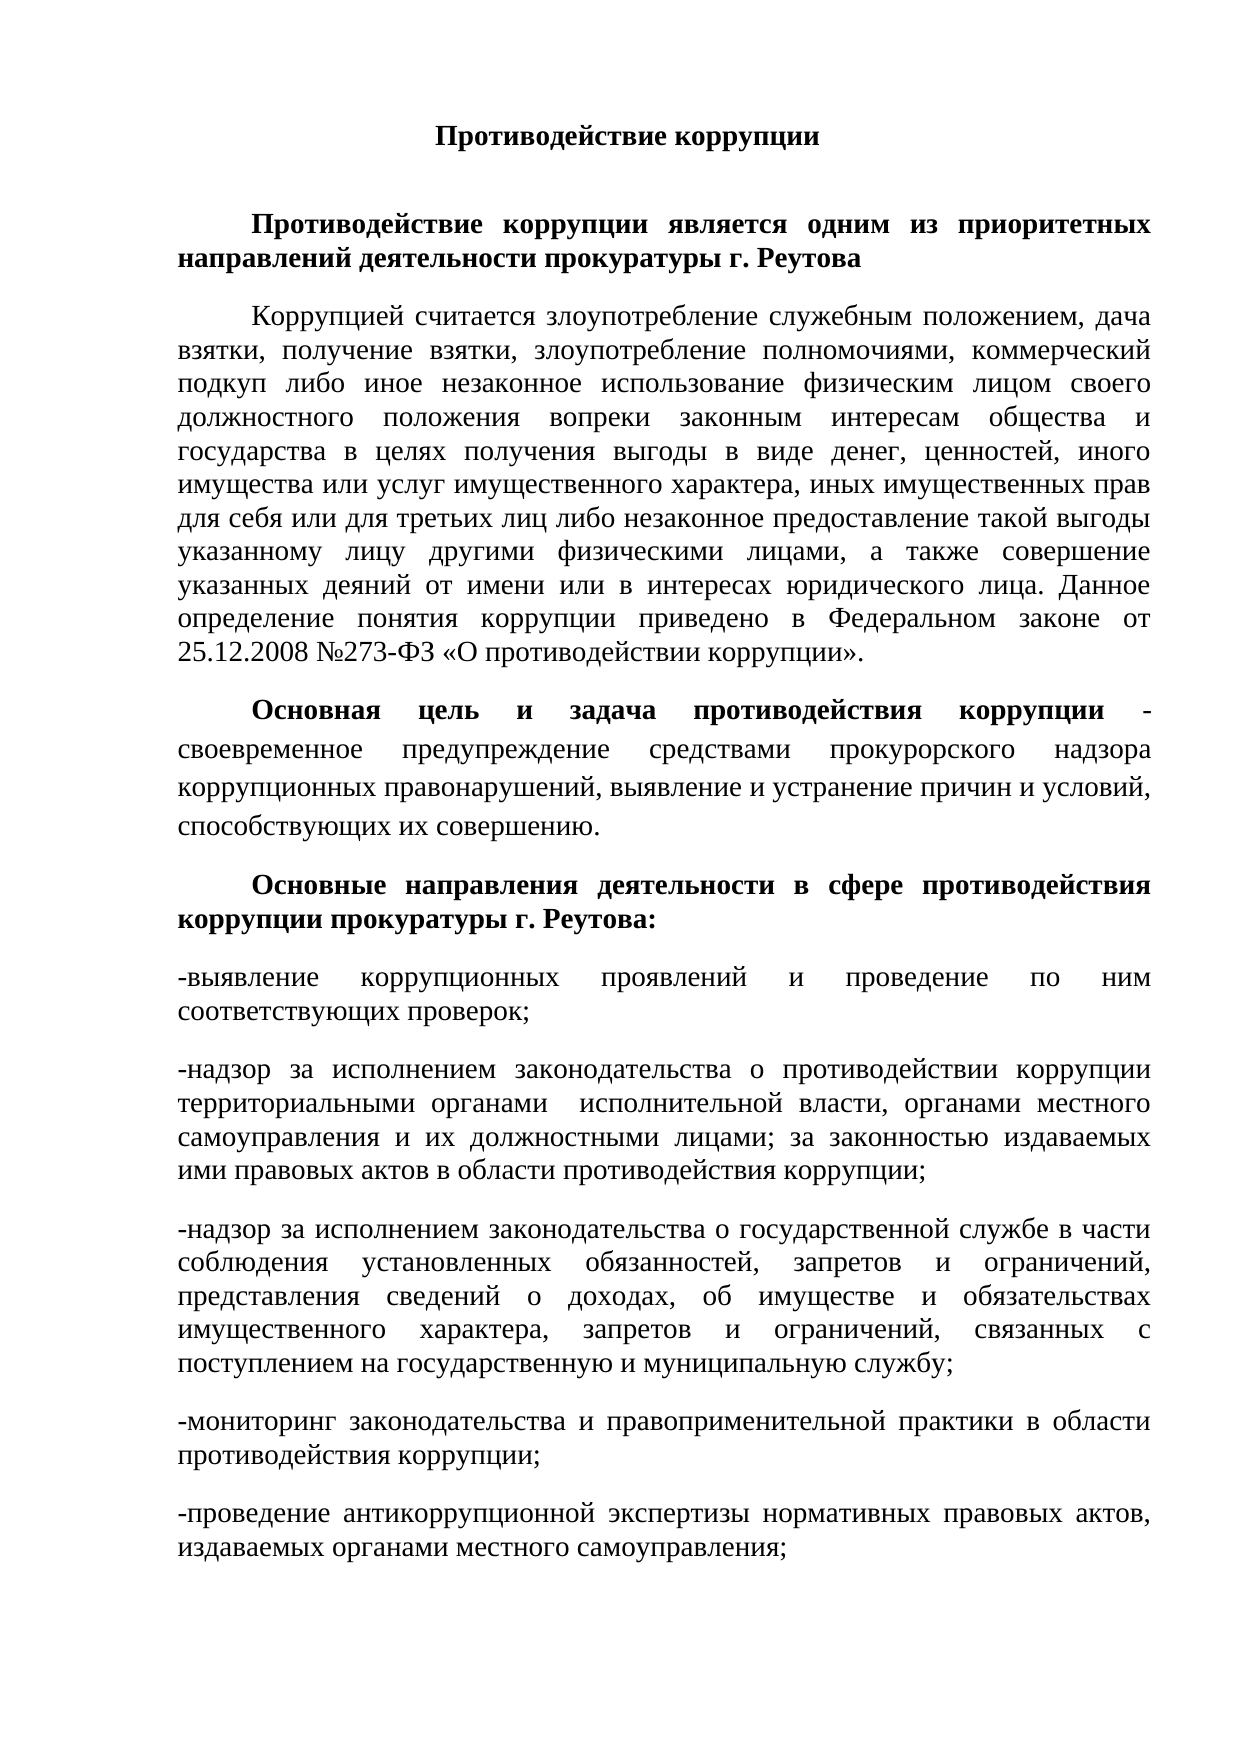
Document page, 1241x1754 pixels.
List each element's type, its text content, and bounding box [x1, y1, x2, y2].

text Коррупцией считается злоупотребление служебным положением, дача взятки, получение взятки, злоупотребление полномочиями, коммерческий подкуп либо иное незаконное использование физическим лицом своего должностного положения вопреки законным интересам общества и государства в целях получения выгоды в виде денег, ценностей, иного имущества или услуг имущественного характера, иных имущественных прав для себя или для третьих лиц либо незаконное предоставление такой выгоды указанному лицу другими физическими лицами, а также совершение указанных деяний от имени или в интересах юридического лица. Данное определение понятия коррупции приведено в Федеральном законе от 25.12.2008 №273-ФЗ «О противодействии коррупции». [177, 298, 1152, 667]
text -надзор за исполнением законодательства о государственной службе в части соблюдения установленных обязанностей, запретов и ограничений, представления сведений о доходах, об имуществе и обязательствах имущественного характера, запретов и ограничений, связанных с поступлением на государственную и муниципальную службу; [177, 1211, 1152, 1378]
text Противодействие коррупции является одним из приоритетных направлений деятельности прокуратуры г. Реутова [177, 206, 1152, 273]
text -проведение антикоррупционной экспертизы нормативных правовых актов, издаваемых органами местного самоуправления; [177, 1496, 1152, 1563]
text Основная цель и задача противодействия коррупции - своевременное предупреждение средствами прокурорского надзора коррупционных правонарушений, выявление и устранение причин и условий, способствующих их совершению. [177, 803, 1152, 842]
text -мониторинг законодательства и правоприменительной практики в области противодействия коррупции; [177, 1403, 1152, 1471]
text Основные направления деятельности в сфере противодействия коррупции прокуратуры г. Реутова: [177, 867, 1152, 934]
text Противодействие коррупции [325, 118, 1152, 152]
text Основная цель и задача противодействия коррупции - своевременное предупреждение средствами прокурорского надзора коррупционных правонарушений, выявление и устранение причин и условий, способствующих их совершению. [177, 692, 1152, 731]
text -выявление коррупционных проявлений и проведение по ним соответствующих проверок; [177, 959, 1152, 1027]
text -надзор за исполнением законодательства о противодействии коррупции территориальными органами исполнительной власти, органами местного самоуправления и их должностными лицами; за законностью издаваемых ими правовых актов в области противодействия коррупции; [177, 1052, 1152, 1186]
